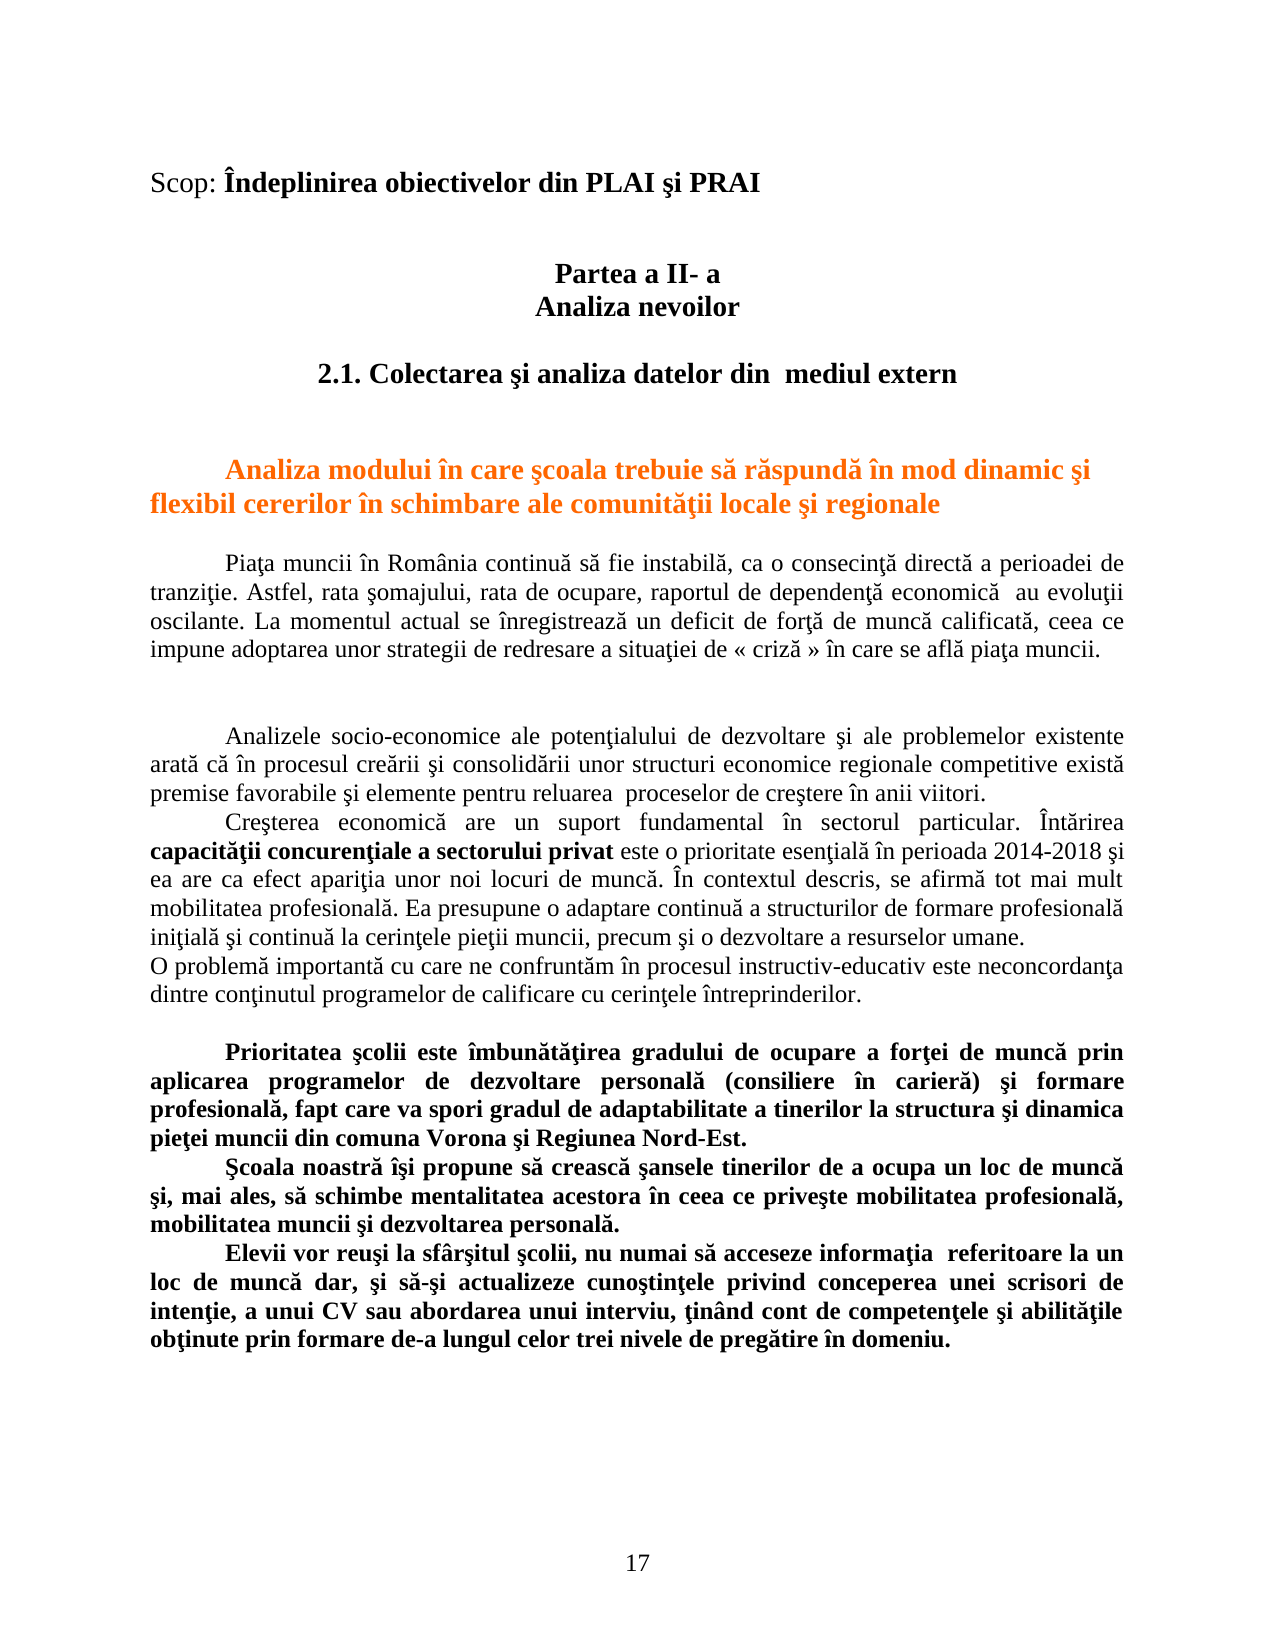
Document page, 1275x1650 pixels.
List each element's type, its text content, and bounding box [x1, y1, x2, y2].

text Analizele socio-economice ale potenţialului de dezvoltare şi ale problemelor existente arată că în procesul creării şi consolidării unor structuri economice regionale competitive există premise favorabile şi elemente pentru reluarea proceselor de creştere în anii viitori. [150, 721, 1125, 807]
text Partea a II- a [150, 256, 1125, 289]
text Scop: Îndeplinirea obiectivelor din PLAI şi PRAI [150, 165, 1125, 198]
text 2.1. Colectarea şi analiza datelor din mediul extern [150, 357, 1125, 390]
text Analiza modului în care şcoala trebuie să răspundă în mod dinamic şi flexibil cererilor în schimbare ale comunităţii locale şi regionale [150, 452, 1125, 519]
text Creşterea economică are un suport fundamental în sectorul particular. Întărirea capacităţii concurenţiale a sectorului privat este o prioritate esenţială în perioada 2014-2018 şi ea are ca efect apariţia unor noi locuri de muncă. În contextul descris, se afirmă tot mai mult mobilitatea profesională. Ea presupune o adaptare continuă a structurilor de formare profesională iniţială şi continuă la cerinţele pieţii muncii, precum şi o dezvoltare a resurselor umane. [150, 807, 1125, 951]
text Piaţa muncii în România continuă să fie instabilă, ca o consecinţă directă a perioadei de tranziţie. Astfel, rata şomajului, rata de ocupare, raportul de dependenţă economică au evoluţii oscilante. La momentul actual se înregistrează un deficit de forţă de muncă calificată, ceea ce impune adoptarea unor strategii de redresare a situaţiei de « criză » în care se află piaţa muncii. [150, 548, 1125, 663]
text Şcoala noastră îşi propune să crească şansele tinerilor de a ocupa un loc de muncă şi, mai ales, să schimbe mentalitatea acestora în ceea ce priveşte mobilitatea profesională, mobilitatea muncii şi dezvoltarea personală. [150, 1152, 1125, 1238]
text Analiza nevoilor [150, 289, 1125, 323]
text O problemă importantă cu care ne confruntăm în procesul instructiv-educativ este neconcordanţa dintre conţinutul programelor de calificare cu cerinţele întreprinderilor. [150, 951, 1125, 1008]
text Elevii vor reuşi la sfârşitul şcolii, nu numai să acceseze informaţia referitoare la un loc de muncă dar, şi să-şi actualizeze cunoştinţele privind conceperea unei scrisori de intenţie, a unui CV sau abordarea unui interviu, ţinând cont de competenţele şi abilităţile obţinute prin formare de-a lungul celor trei nivele de pregătire în domeniu. [150, 1238, 1125, 1353]
text Prioritatea şcolii este îmbunătăţirea gradului de ocupare a forţei de muncă prin aplicarea programelor de dezvoltare personală (consiliere în carieră) şi formare profesională, fapt care va spori gradul de adaptabilitate a tinerilor la structura şi dinamica pieţei muncii din comuna Vorona şi Regiunea Nord-Est. [150, 1037, 1125, 1152]
